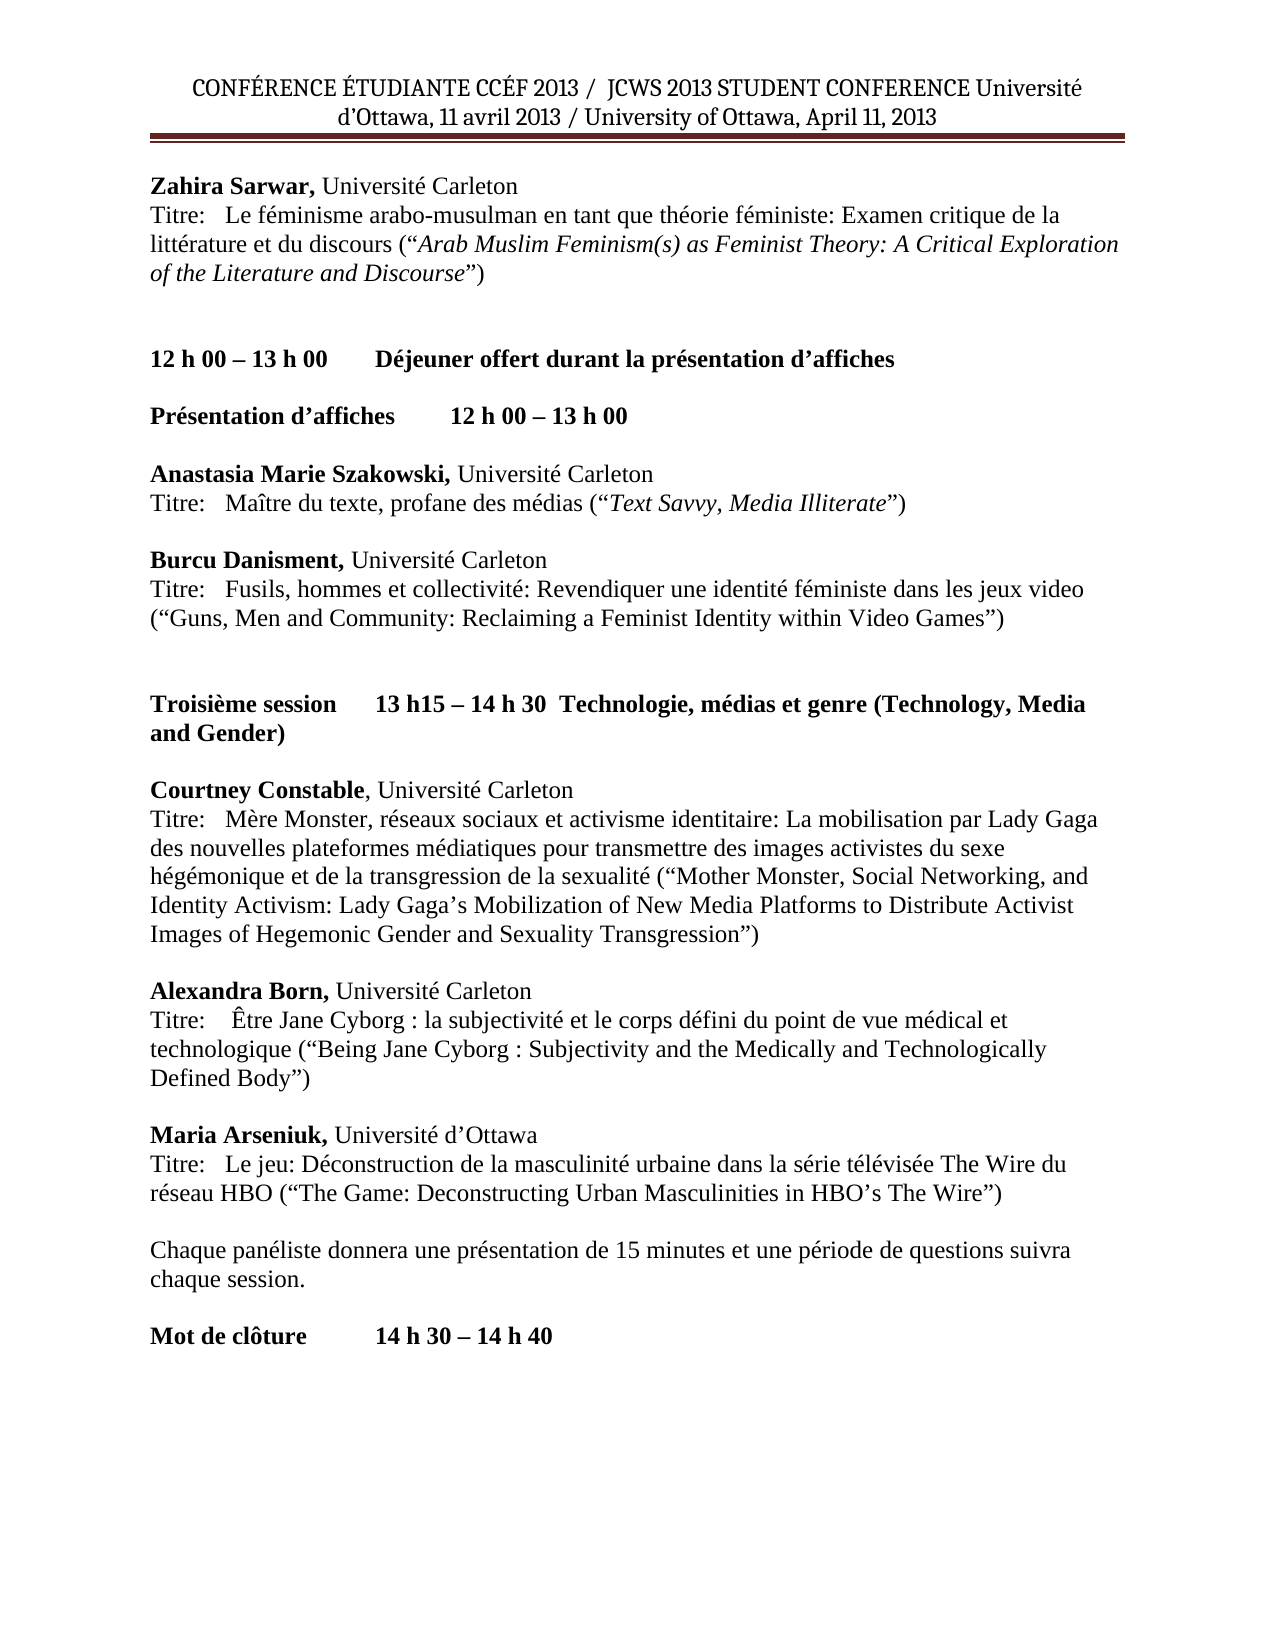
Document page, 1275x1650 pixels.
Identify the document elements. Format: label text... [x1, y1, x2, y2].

text Titre: Être Jane Cyborg : la subjectivité et le corps défini du point de vue médical et technologique (“Being Jane Cyborg : Subjectivity and the Medically and Technologically Defined Body”) [150, 1005, 1125, 1091]
text Titre: Le féminisme arabo-musulman en tant que théorie féministe: Examen critique de la littérature et du discours (“Arab Muslim Feminism(s) as Feminist Theory: A Critical Exploration of the Literature and Discourse”) [150, 200, 1125, 286]
text Présentation d’affiches 12 h 00 – 13 h 00 [150, 401, 1125, 430]
text Titre: Le jeu: Déconstruction de la masculinité urbaine dans la série télévisée The Wire du réseau HBO (“The Game: Deconstructing Urban Masculinities in HBO’s The Wire”) [150, 1149, 1125, 1206]
text Zahira Sarwar, Université Carleton [150, 171, 1125, 200]
text Troisième session 13 h15 – 14 h 30 Technologie, médias et genre (Technology, Media and Gender) [150, 689, 1125, 746]
text Courtney Constable, Université Carleton [150, 775, 1125, 804]
text Titre: Mère Monster, réseaux sociaux et activisme identitaire: La mobilisation par Lady Gaga des nouvelles plateformes médiatiques pour transmettre des images activistes du sexe hégémonique et de la transgression de la sexualité (“Mother Monster, Social Networking, and Identity Activism: Lady Gaga’s Mobilization of New Media Platforms to Distribute Activist Images of Hegemonic Gender and Sexuality Transgression”) [150, 804, 1125, 948]
text Titre: Fusils, hommes et collectivité: Revendiquer une identité féministe dans les jeux video (“Guns, Men and Community: Reclaiming a Feminist Identity within Video Games”) [150, 574, 1125, 631]
text Titre: Maître du texte, profane des médias (“Text Savvy, Media Illiterate”) [150, 488, 1125, 516]
text Anastasia Marie Szakowski, Université Carleton [150, 459, 1125, 488]
text Maria Arseniuk, Université d’Ottawa [150, 1120, 1125, 1149]
text Alexandra Born, Université Carleton [150, 976, 1125, 1005]
text 12 h 00 – 13 h 00 Déjeuner offert durant la présentation d’affiches [150, 344, 1125, 373]
text Chaque panéliste donnera une présentation de 15 minutes et une période de questions suivra chaque session. [150, 1235, 1125, 1293]
text Burcu Danisment, Université Carleton [150, 545, 1125, 574]
text Mot de clôture 14 h 30 – 14 h 40 [150, 1321, 1125, 1350]
